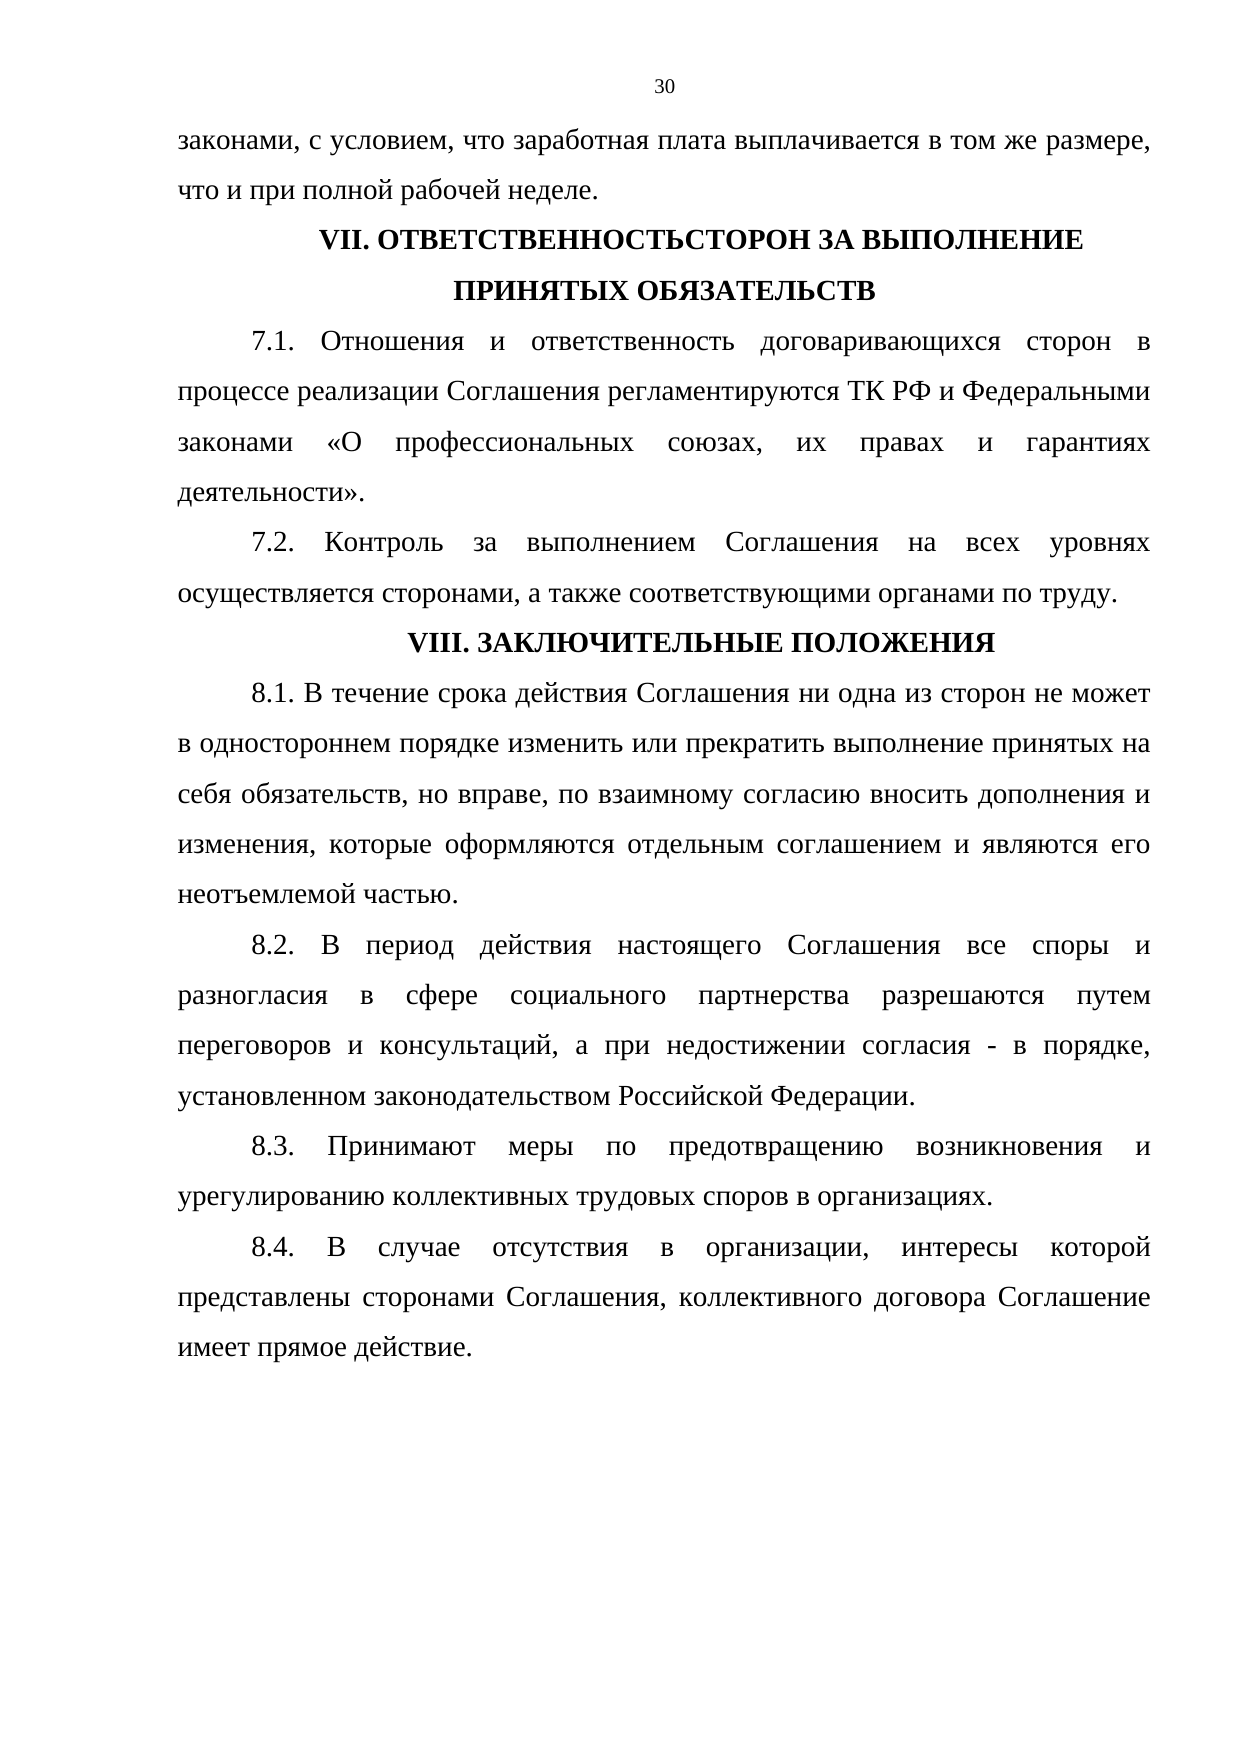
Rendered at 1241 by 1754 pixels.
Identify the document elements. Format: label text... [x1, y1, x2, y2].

text 7.1. Отношения и ответственность договаривающихся сторон в процессе реализации Соглашения регламентируются ТК РФ и Федеральными законами «О профессиональных союзах, их правах и гарантиях деятельности». [177, 323, 1152, 508]
text VII. ОТВЕТСТВЕННОСТЬСТОРОН ЗА ВЫПОЛНЕНИЕ ПРИНЯТЫХ ОБЯЗАТЕЛЬСТВ [177, 222, 1152, 306]
text 8.3. Принимают меры по предотвращению возникновения и урегулированию коллективных трудовых споров в организациях. [177, 1128, 1152, 1212]
text 8.2. В период действия настоящего Соглашения все споры и разногласия в сфере социального партнерства разрешаются путем переговоров и консультаций, а при недостижении согласия - в порядке, установленном законодательством Российской Федерации. [177, 927, 1152, 1111]
text 7.2. Контроль за выполнением Соглашения на всех уровнях осуществляется сторонами, а также соответствующими органами по труду. [177, 524, 1152, 608]
text 8.1. В течение срока действия Соглашения ни одна из сторон не может в одностороннем порядке изменить или прекратить выполнение принятых на себя обязательств, но вправе, по взаимному согласию вносить дополнения и изменения, которые оформляются отдельным соглашением и являются его неотъемлемой частью. [177, 675, 1152, 910]
text VIII. Заключительные положения [177, 625, 1152, 658]
text 8.4. В случае отсутствия в организации, интересы которой представлены сторонами Соглашения, коллективного договора Соглашение имеет прямое действие. [177, 1229, 1152, 1363]
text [177, 122, 1152, 206]
